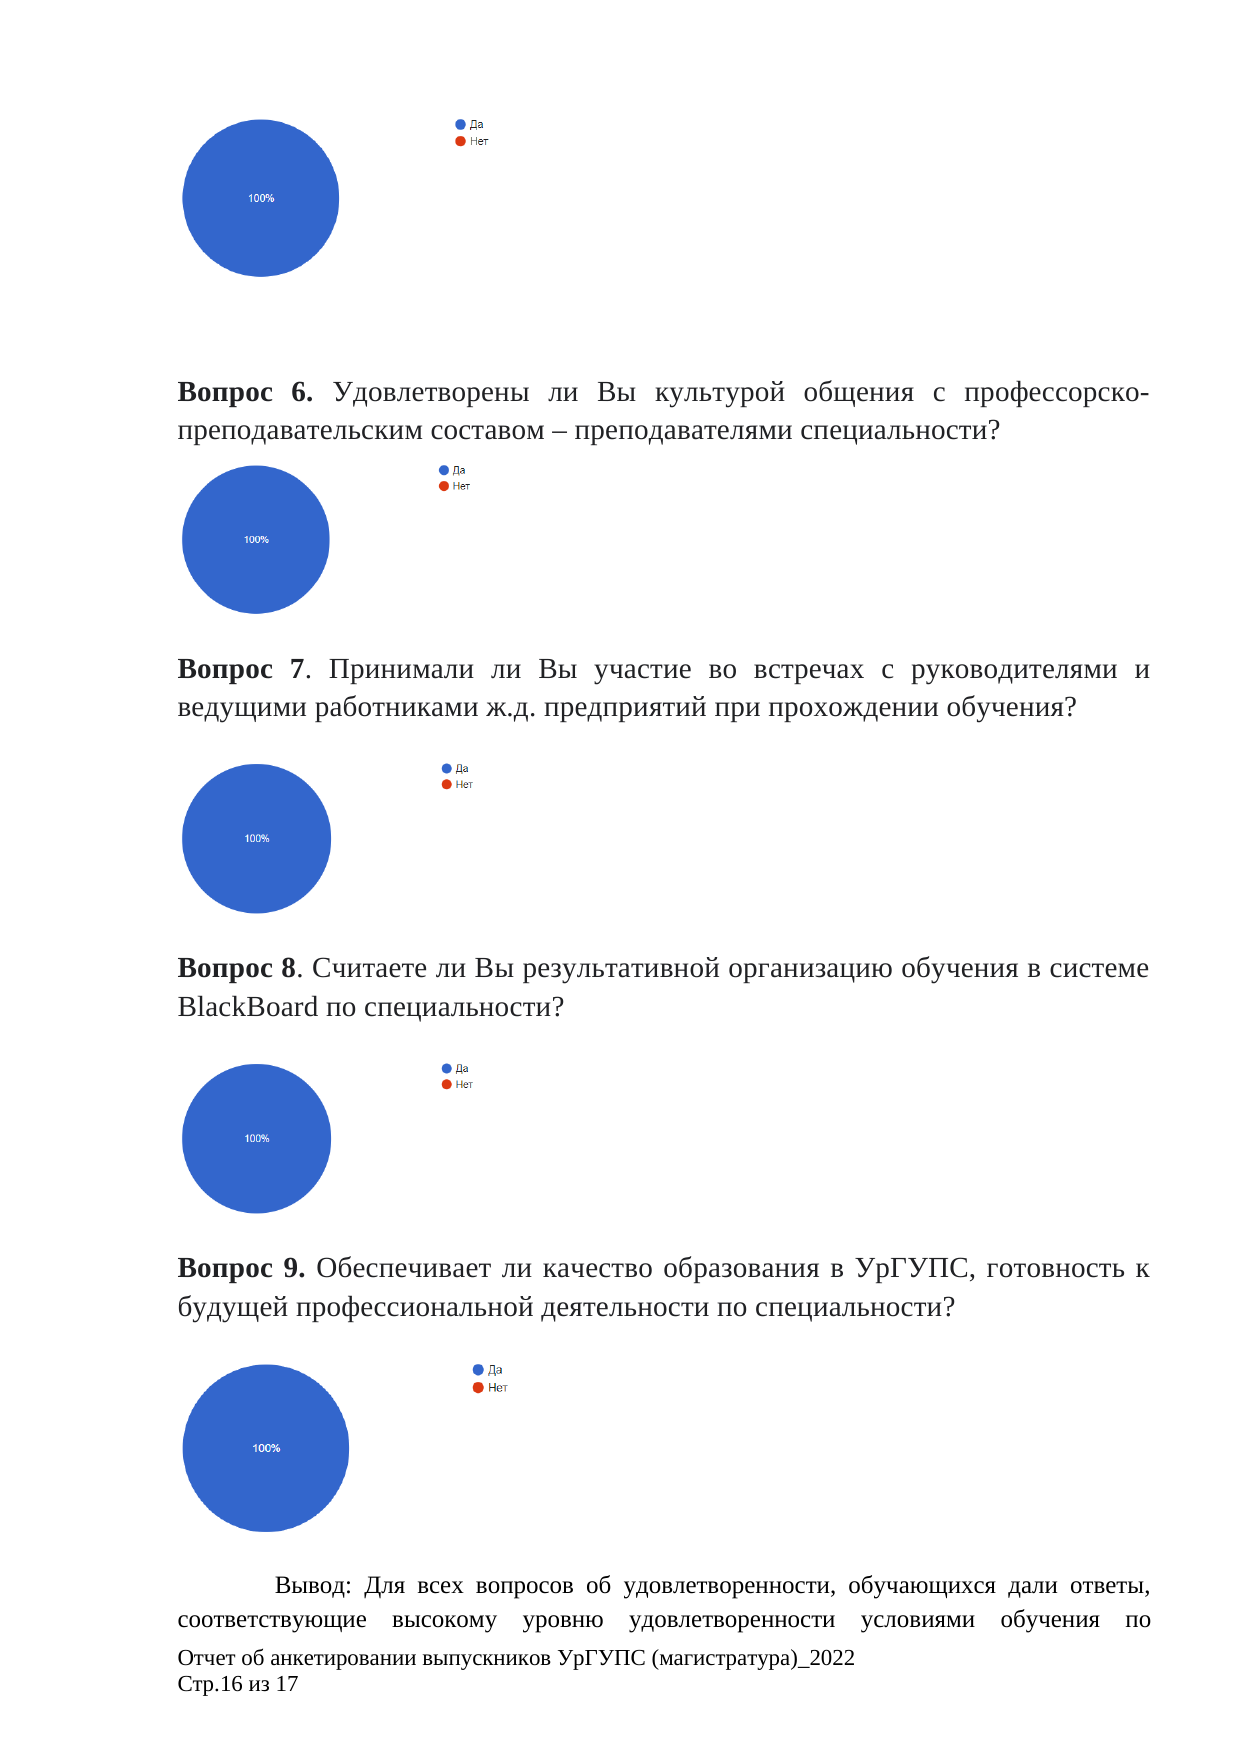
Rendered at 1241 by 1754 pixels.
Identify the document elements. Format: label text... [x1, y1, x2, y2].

text Вопрос 9. Обеспечивает ли качество образования в УрГУПС, готовность к будущей профессиональной деятельности по специальности? [177, 1284, 1152, 1322]
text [177, 1571, 1152, 1632]
picture [177, 451, 481, 626]
picture [177, 1048, 484, 1226]
picture [177, 103, 500, 290]
text Вопрос 7. Принимали ли Вы участие во встречах с руководителями и ведущими работниками ж.д. предприятий при прохождении обучения? [177, 684, 1152, 723]
picture [177, 748, 484, 926]
text Вопрос 6. Удовлетворены ли Вы культурой общения с профессорско-преподавательским составом – преподавателями специальности? [177, 374, 1152, 446]
text Вопрос 8. Считаете ли Вы результативной организацию обучения в системе BlackBoard по специальности? [177, 984, 1152, 1023]
picture [177, 1348, 520, 1546]
